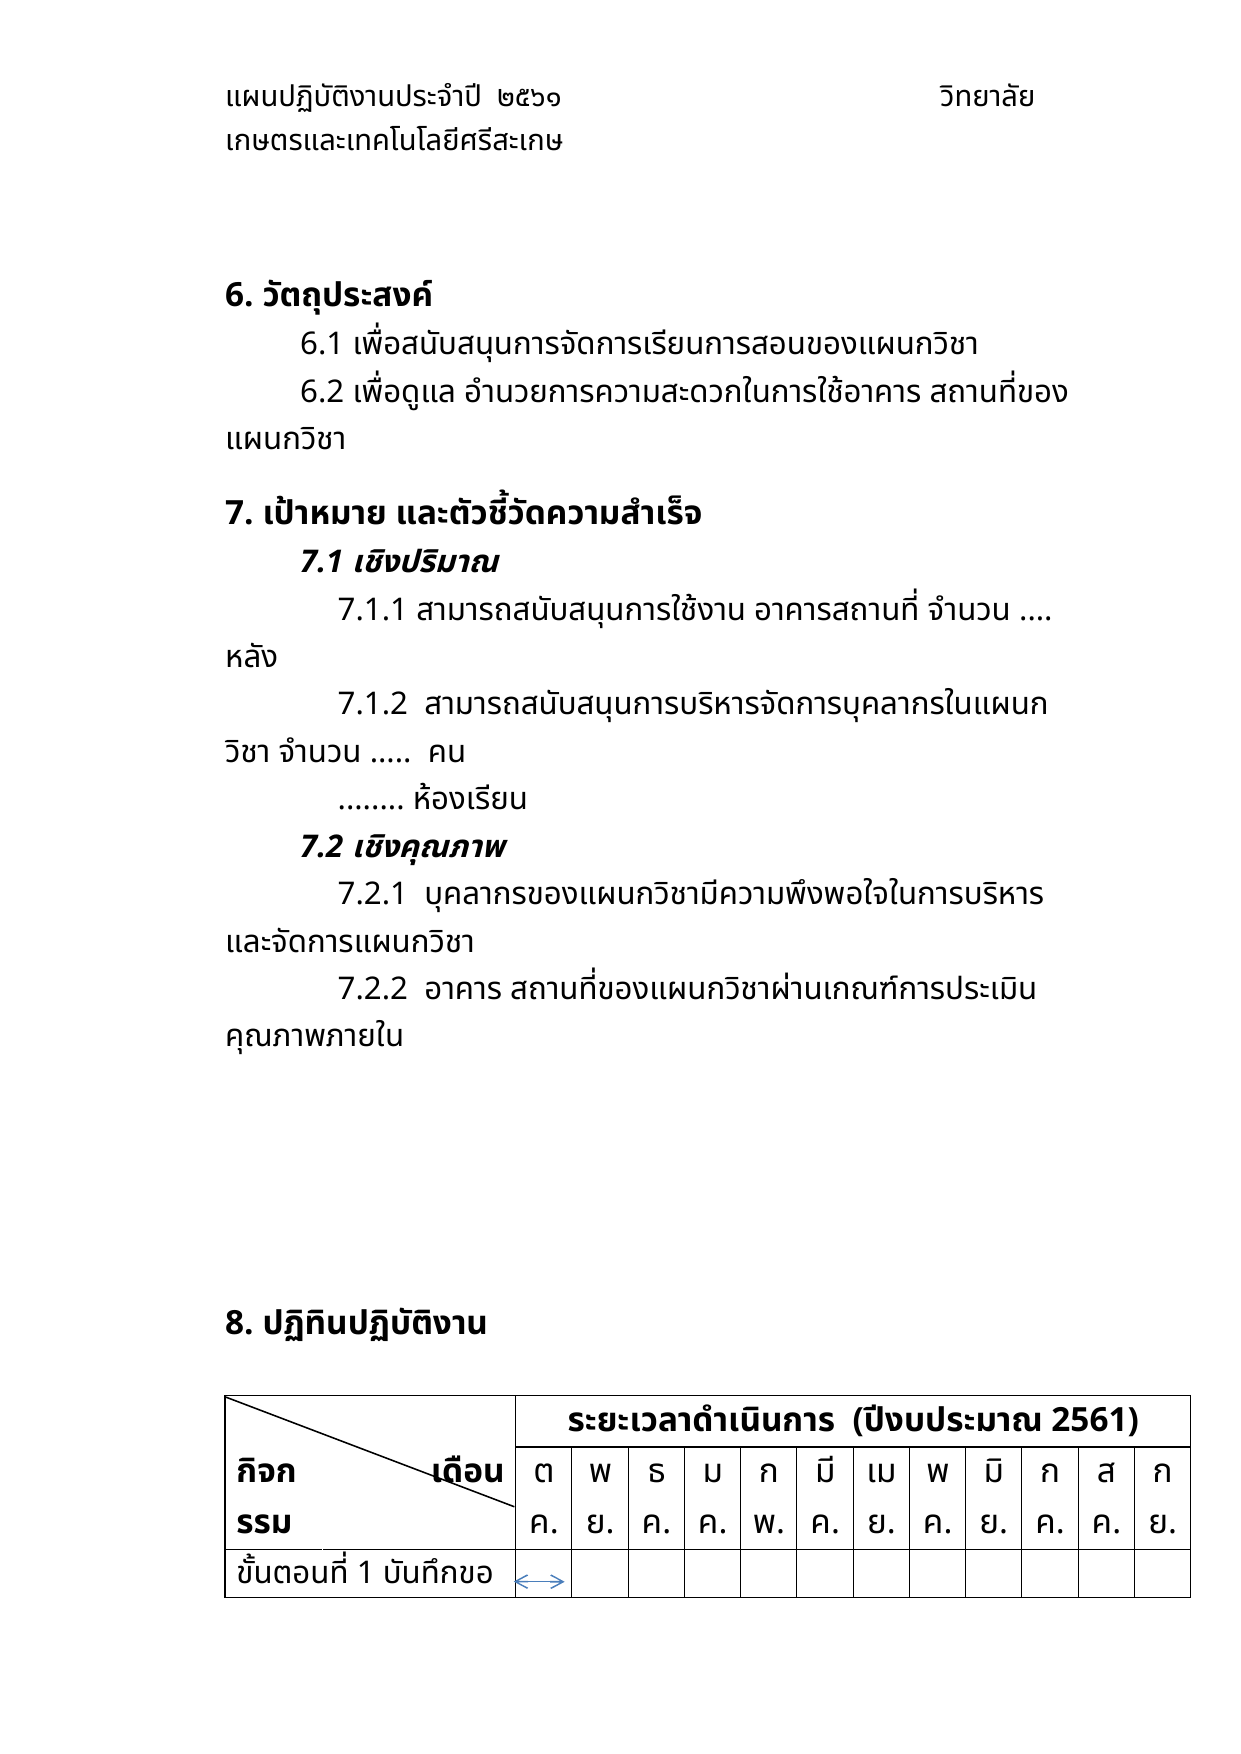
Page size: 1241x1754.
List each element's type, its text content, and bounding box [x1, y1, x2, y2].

table_cell ตค. [516, 1448, 571, 1548]
text ........ ห้องเรียน [225, 776, 1090, 824]
text 7.1.2 สามารถสนับสนุนการบริหารจัดการบุคลากรในแผนกวิชา จำนวน ..... คน [225, 681, 1090, 776]
table_cell [1022, 1550, 1078, 1597]
table_cell กค. [1022, 1448, 1078, 1548]
table_cell พย. [572, 1448, 628, 1548]
table_cell [966, 1550, 1021, 1597]
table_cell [226, 1550, 515, 1597]
table_cell [797, 1550, 853, 1597]
table_cell สค. [1079, 1448, 1134, 1548]
table_cell กย. [1135, 1448, 1190, 1548]
table_header ระยะเวลาดำเนินการ (ปีงบประมาณ 2561) [516, 1396, 1190, 1446]
text 7.2.1 บุคลากรของแผนกวิชามีความพึงพอใจในการบริหารและจัดการแผนกวิชา [225, 871, 1090, 966]
table_header [226, 1399, 349, 1446]
table_cell มีค. [797, 1448, 853, 1548]
table_cell ธค. [629, 1448, 684, 1548]
text 7. เป้าหมาย และตัวชี้วัดความสำเร็จ [225, 488, 1090, 539]
table_cell พค. [910, 1448, 965, 1548]
table_cell กพ. [741, 1448, 796, 1548]
table_cell [1079, 1550, 1134, 1597]
text 6.1 เพื่อสนับสนุนการจัดการเรียนการสอนของแผนกวิชา [225, 321, 1090, 368]
table_cell [910, 1550, 965, 1597]
table_cell เมย. [854, 1448, 909, 1548]
text 7.2.2 อาคาร สถานที่ของแผนกวิชาผ่านเกณฑ์การประเมินคุณภาพภายใน [225, 966, 1090, 1061]
table_cell กิจกรรม [226, 1446, 322, 1548]
table_cell [1135, 1550, 1190, 1597]
table_cell [741, 1550, 796, 1597]
table_header [228, 1396, 515, 1446]
text 7.1 เชิงปริมาณ [225, 539, 1090, 587]
table_cell เดือน [323, 1446, 515, 1548]
text 8. ปฏิทินปฏิบัติงาน [225, 1299, 1090, 1349]
table_cell [685, 1550, 740, 1597]
text 6. วัตถุประสงค์ [225, 270, 1090, 321]
table_cell มิย. [966, 1448, 1021, 1548]
text 7.1.1 สามารถสนับสนุนการใช้งาน อาคารสถานที่ จำนวน .... หลัง [225, 587, 1090, 681]
table_cell มค. [685, 1448, 740, 1548]
text 7.2 เชิงคุณภาพ [225, 824, 1090, 871]
table_cell [629, 1550, 684, 1597]
table_cell [516, 1550, 571, 1597]
table_cell [572, 1550, 628, 1597]
text 6.2 เพื่อดูแล อำนวยการความสะดวกในการใช้อาคาร สถานที่ของแผนกวิชา [225, 368, 1090, 463]
table_cell [854, 1550, 909, 1597]
